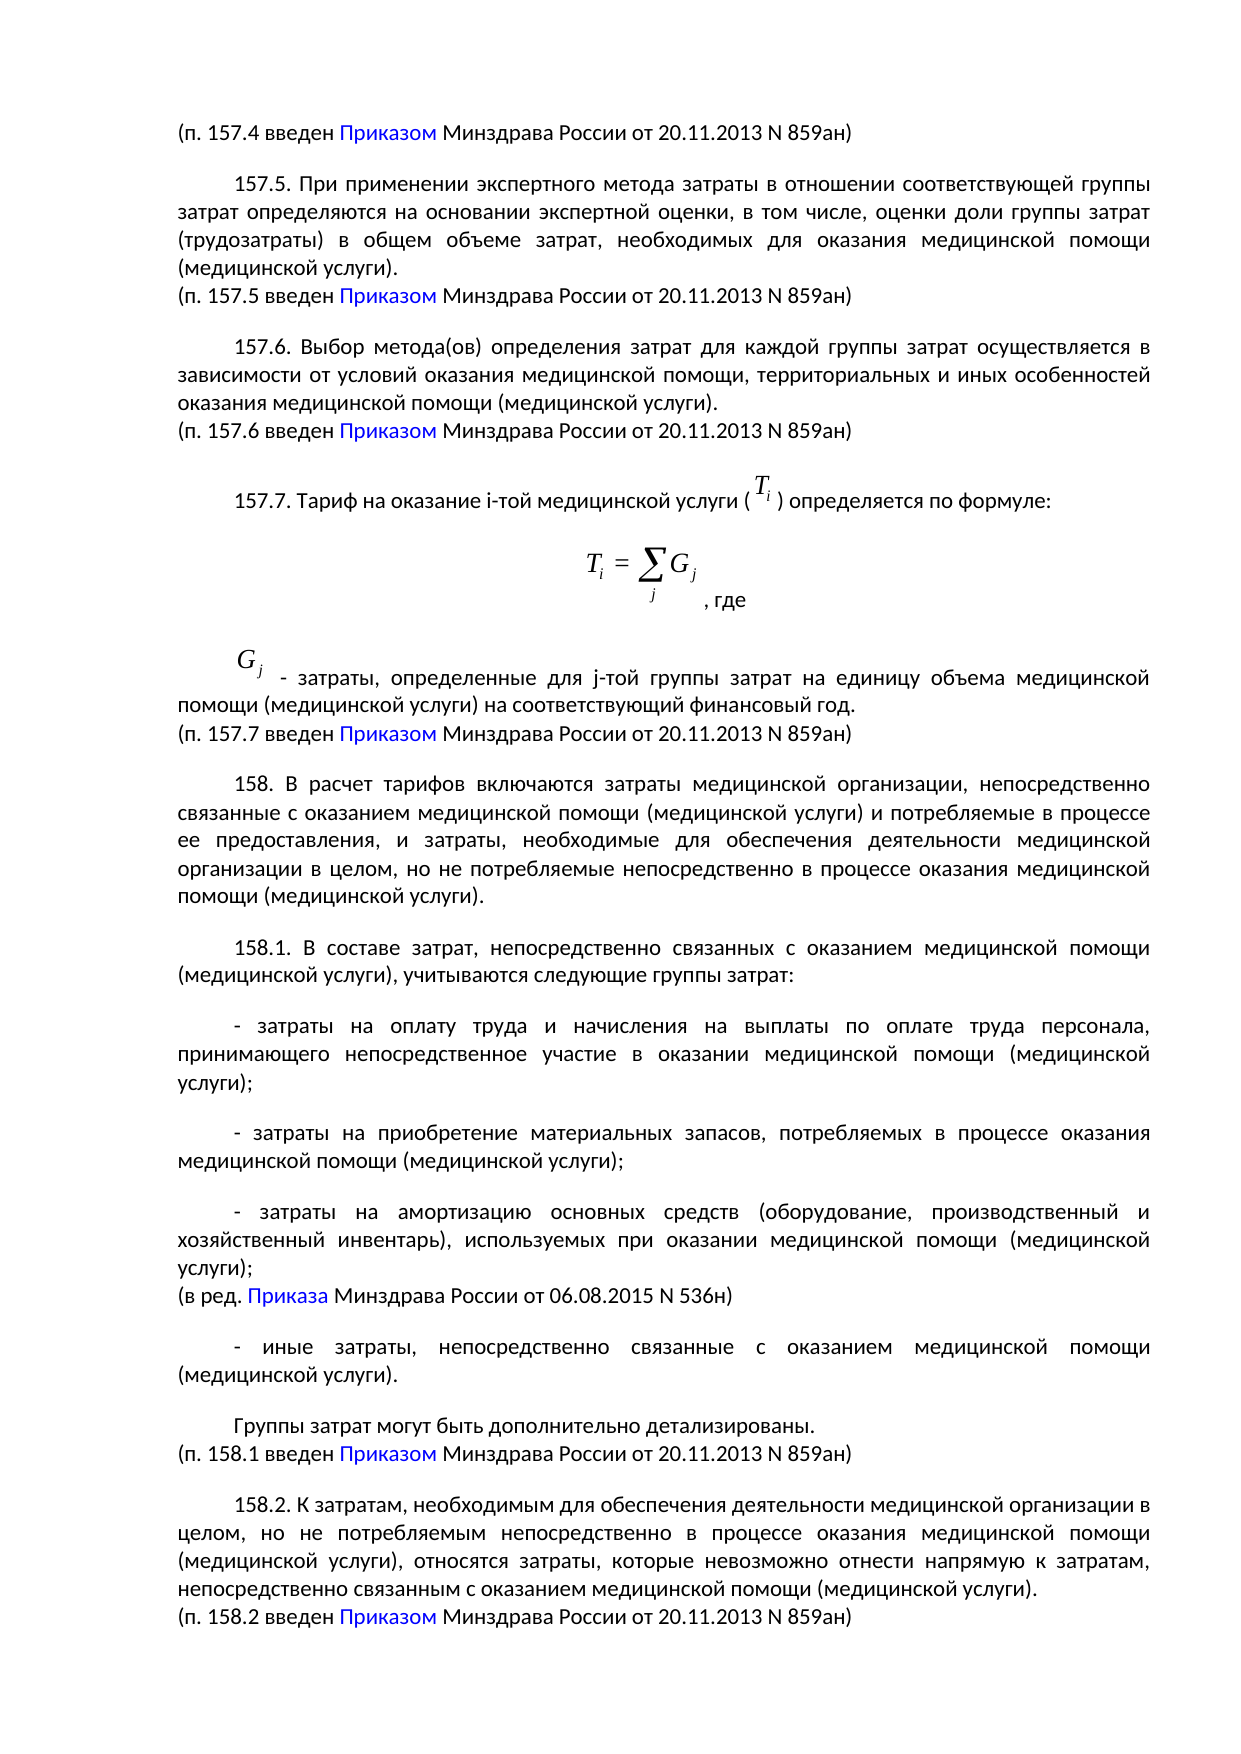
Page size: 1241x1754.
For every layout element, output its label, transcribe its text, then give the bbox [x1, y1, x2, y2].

text (п. 157.6 введен Приказом Минздрава России от 20.11.2013 N 859ан) [177, 416, 1152, 444]
text (п. 157.5 введен Приказом Минздрава России от 20.11.2013 N 859ан) [177, 281, 1152, 309]
text (в ред. Приказа Минздрава России от 06.08.2015 N 536н) [177, 1282, 1152, 1309]
text 157.7. Тариф на оказание i-той медицинской услуги () определяется по формуле: [177, 467, 1152, 514]
text (п. 158.2 введен Приказом Минздрава России от 20.11.2013 N 859ан) [177, 1602, 1152, 1631]
text - затраты на амортизацию основных средств (оборудование, производственный и хозяйственный инвентарь), используемых при оказании медицинской помощи (медицинской услуги); [177, 1197, 1152, 1282]
text Группы затрат могут быть дополнительно детализированы. [177, 1411, 1152, 1439]
text (п. 157.7 введен Приказом Минздрава России от 20.11.2013 N 859ан) [177, 719, 1152, 747]
text - затраты, определенные для j-той группы затрат на единицу объема медицинской помощи (медицинской услуги) на соответствующий финансовый год. [177, 641, 1152, 719]
text 158. В расчет тарифов включаются затраты медицинской организации, непосредственно связанные с оказанием медицинской помощи (медицинской услуги) и потребляемые в процессе ее предоставления, и затраты, необходимые для обеспечения деятельности медицинской организации в целом, но не потребляемые непосредственно в процессе оказания медицинской помощи (медицинской услуги). [177, 769, 1152, 910]
text 158.2. К затратам, необходимым для обеспечения деятельности медицинской организации в целом, но не потребляемым непосредственно в процессе оказания медицинской помощи (медицинской услуги), относятся затраты, которые невозможно отнести напрямую к затратам, непосредственно связанным с оказанием медицинской помощи (медицинской услуги). [177, 1490, 1152, 1602]
text - иные затраты, непосредственно связанные с оказанием медицинской помощи (медицинской услуги). [177, 1332, 1152, 1388]
text 157.5. При применении экспертного метода затраты в отношении соответствующей группы затрат определяются на основании экспертной оценки, в том числе, оценки доли группы затрат (трудозатраты) в общем объеме затрат, необходимых для оказания медицинской помощи (медицинской услуги). [177, 169, 1152, 281]
text , где [177, 542, 1152, 613]
text (п. 157.4 введен Приказом Минздрава России от 20.11.2013 N 859ан) [177, 118, 1152, 146]
text 157.6. Выбор метода(ов) определения затрат для каждой группы затрат осуществляется в зависимости от условий оказания медицинской помощи, территориальных и иных особенностей оказания медицинской помощи (медицинской услуги). [177, 332, 1152, 416]
text - затраты на приобретение материальных запасов, потребляемых в процессе оказания медицинской помощи (медицинской услуги); [177, 1118, 1152, 1174]
text 158.1. В составе затрат, непосредственно связанных с оказанием медицинской помощи (медицинской услуги), учитываются следующие группы затрат: [177, 933, 1152, 989]
text - затраты на оплату труда и начисления на выплаты по оплате труда персонала, принимающего непосредственное участие в оказании медицинской помощи (медицинской услуги); [177, 1012, 1152, 1096]
text (п. 158.1 введен Приказом Минздрава России от 20.11.2013 N 859ан) [177, 1439, 1152, 1467]
